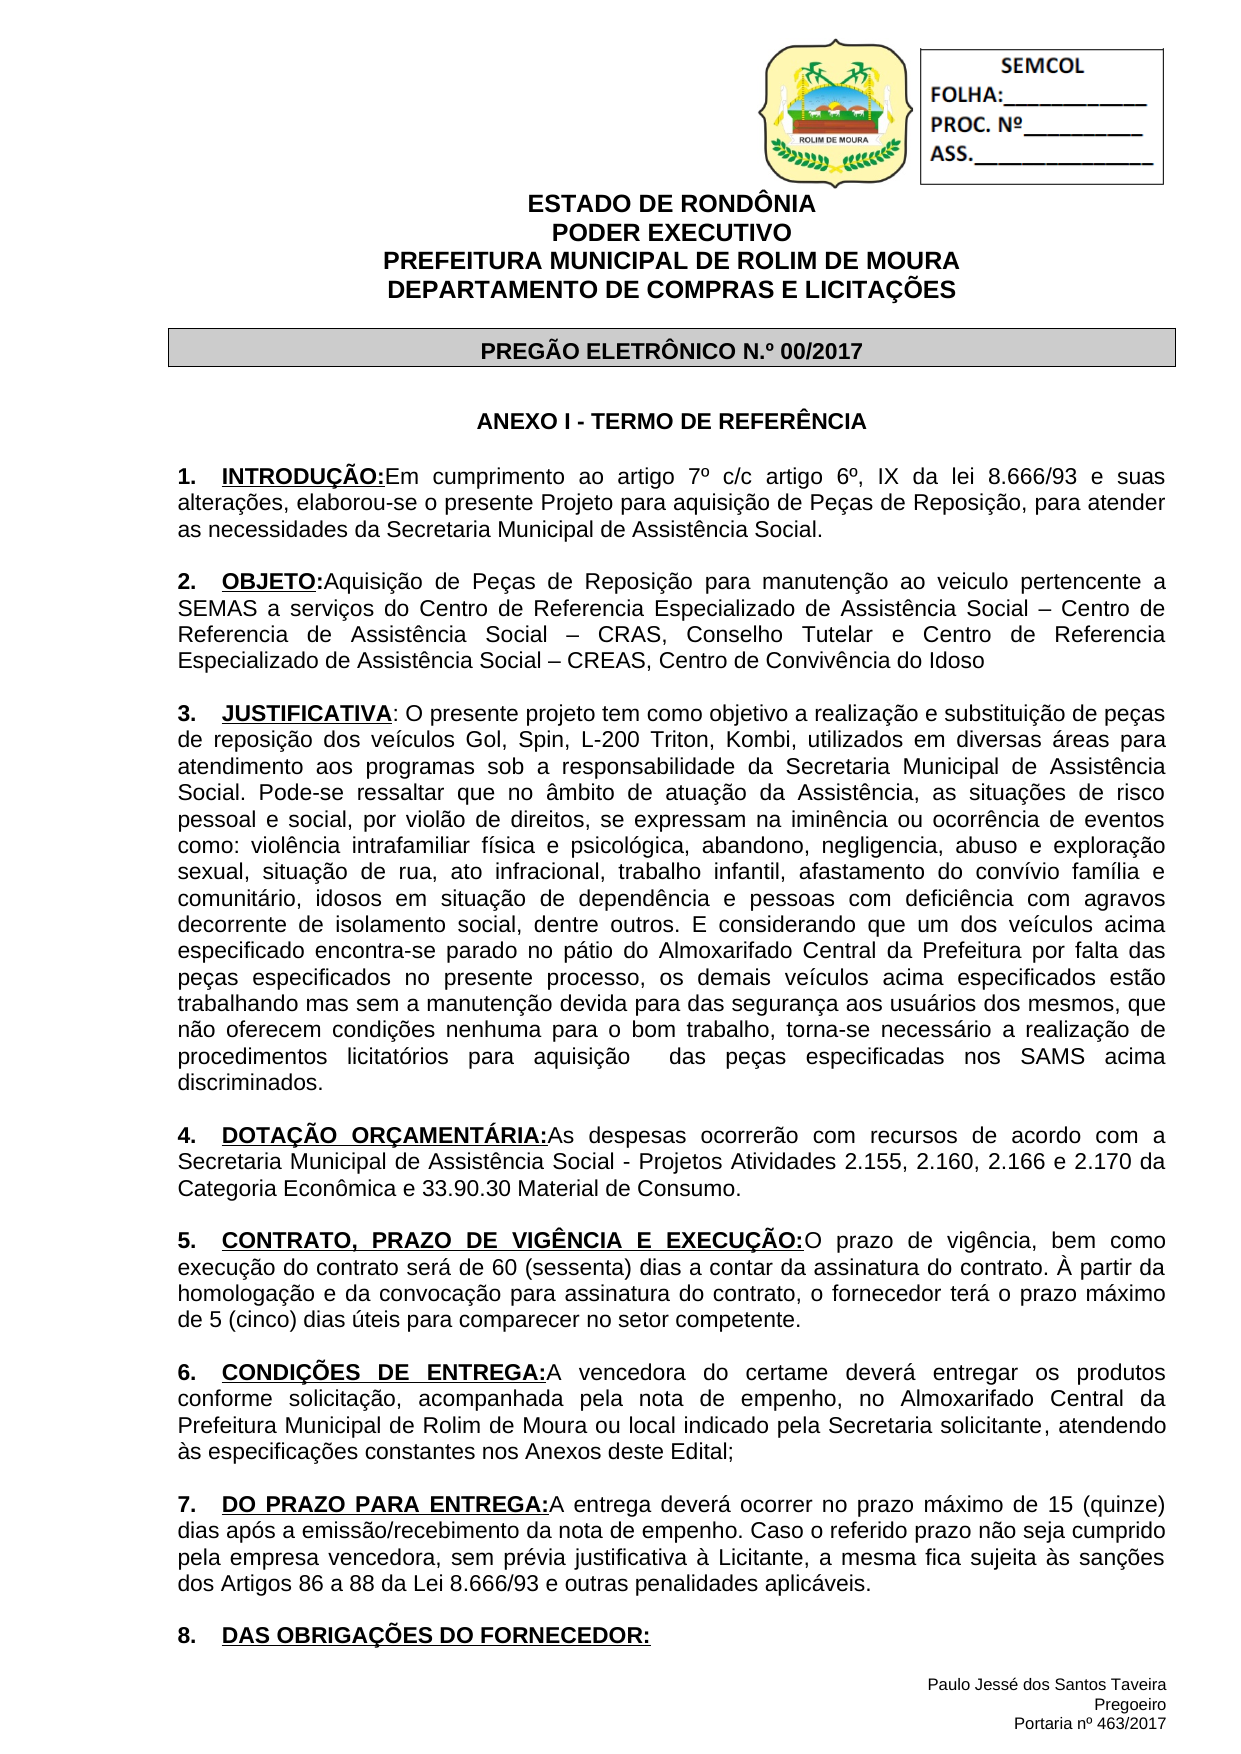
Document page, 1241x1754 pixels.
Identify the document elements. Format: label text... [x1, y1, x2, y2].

list DOTAÇÃO ORÇAMENTÁRIA:As despesas ocorrerão com recursos de acordo com a Secretaria Municipal de Assistência Social - Projetos Atividades 2.155, 2.160, 2.166 e 2.170 da Categoria Econômica e 33.90.30 Material de Consumo. [177, 1122, 1166, 1201]
list CONDIÇÕES DE ENTREGA:A vencedora do certame deverá entregar os produtos conforme solicitação, acompanhada pela nota de empenho, no Almoxarifado Central da Prefeitura Municipal de Rolim de Moura ou local indicado pela Secretaria solicitante, atendendo às especificações constantes nos Anexos deste Edital; [177, 1359, 1166, 1464]
text PREGÃO ELETRÔNICO N.º 00/2017 [169, 329, 1175, 366]
list CONTRATO, PRAZO DE VIGÊNCIA E EXECUÇÃO:O prazo de vigência, bem como execução do contrato será de 60 (sessenta) dias a contar da assinatura do contrato. À partir da homologação e da convocação para assinatura do contrato, o fornecedor terá o prazo máximo de 5 (cinco) dias úteis para comparecer no setor competente. [177, 1227, 1166, 1333]
picture [757, 38, 914, 189]
text ANEXO I - TERMO DE REFERÊNCIA [177, 401, 1166, 434]
list OBJETO:Aquisição de Peças de Reposição para manutenção ao veiculo pertencente a SEMAS a serviços do Centro de Referencia Especializado de Assistência Social – Centro de Referencia de Assistência Social – CRAS, Conselho Tutelar e Centro de Referencia Especializado de Assistência Social – CREAS, Centro de Convivência do Idoso [177, 568, 1166, 674]
list DO PRAZO PARA ENTREGA:A entrega deverá ocorrer no prazo máximo de 15 (quinze) dias após a emissão/recebimento da nota de empenho. Caso o referido prazo não seja cumprido pela empresa vencedora, sem prévia justificativa à Licitante, a mesma fica sujeita às sanções dos Artigos 86 a 88 da Lei 8.666/93 e outras penalidades aplicáveis. [177, 1491, 1166, 1596]
list DAS OBRIGAÇÕES DO FORNECEDOR: [177, 1622, 1166, 1649]
list JUSTIFICATIVA: O presente projeto tem como objetivo a realização e substituição de peças de reposição dos veículos Gol, Spin, L-200 Triton, Kombi, utilizados em diversas áreas para atendimento aos programas sob a responsabilidade da Secretaria Municipal de Assistência Social. Pode-se ressaltar que no âmbito de atuação da Assistência, as situações de risco pessoal e social, por violão de direitos, se expressam na iminência ou ocorrência de eventos como: violência intrafamiliar física e psicológica, abandono, negligencia, abuso e exploração sexual, situação de rua, ato infracional, trabalho infantil, afastamento do convívio família e comunitário, idosos em situação de dependência e pessoas com deficiência com agravos decorrente de isolamento social, dentre outros. E considerando que um dos veículos acima especificado encontra-se parado no pátio do Almoxarifado Central da Prefeitura por falta das peças especificados no presente processo, os demais veículos acima especificados estão trabalhando mas sem a manutenção devida para das segurança aos usuários dos mesmos, que não oferecem condições nenhuma para o bom trabalho, torna-se necessário a realização de procedimentos licitatórios para aquisição das peças especificadas nos SAMS acima discriminados. [177, 700, 1166, 1095]
list INTRODUÇÃO:Em cumprimento ao artigo 7º c/c artigo 6º, IX da lei 8.666/93 e suas alterações, elaborou-se o presente Projeto para aquisição de Peças de Reposição, para atender as necessidades da Secretaria Municipal de Assistência Social. [177, 463, 1166, 542]
